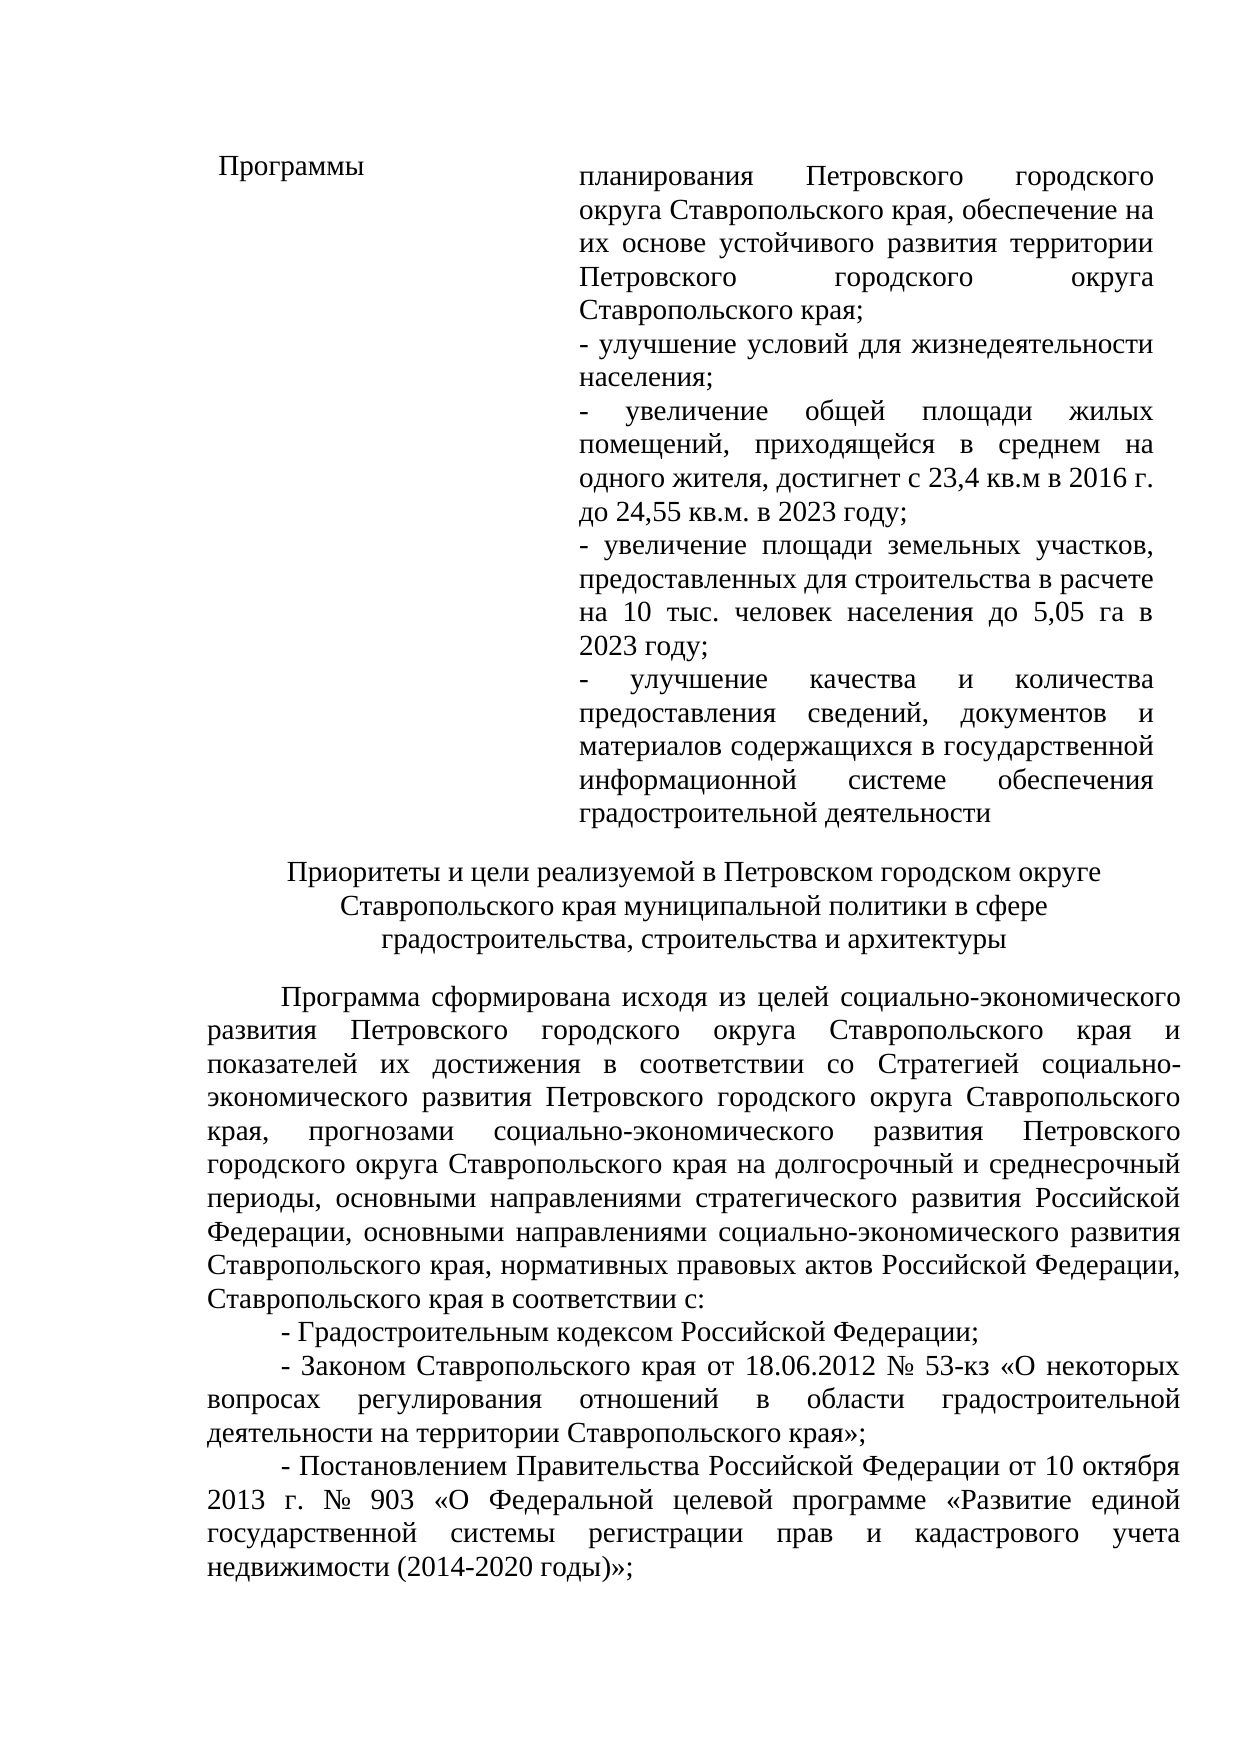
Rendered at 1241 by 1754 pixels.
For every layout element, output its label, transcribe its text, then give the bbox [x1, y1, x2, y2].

text - Градостроительным кодексом Российской Федерации; [207, 1314, 1181, 1348]
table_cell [207, 148, 561, 840]
table_cell [561, 148, 1181, 840]
text - Постановлением Правительства Российской Федерации от 10 октября 2013 г. № 903 «О Федеральной целевой программе «Развитие единой государственной системы регистрации прав и кадастрового учета недвижимости (2014-2020 годы)»; [207, 1448, 1181, 1583]
text градостроительства, строительства и архитектуры [207, 921, 1181, 955]
text Программа сформирована исходя из целей социально-экономического развития Петровского городского округа Ставропольского края и показателей их достижения в соответствии со Стратегией социально-экономического развития Петровского городского округа Ставропольского края, прогнозами социально-экономического развития Петровского городского округа Ставропольского края на долгосрочный и среднесрочный периоды, основными направлениями стратегического развития Российской Федерации, основными направлениями социально-экономического развития Ставропольского края, нормативных правовых актов Российской Федерации, Ставропольского края в соответствии с: [207, 979, 1181, 1314]
text - Законом Ставропольского края от 18.06.2012 № 53-кз «О некоторых вопросах регулирования отношений в области градостроительной деятельности на территории Ставропольского края»; [207, 1348, 1181, 1448]
text Приоритеты и цели реализуемой в Петровском городском округе Ставропольского края муниципальной политики в сфере [207, 854, 1181, 921]
